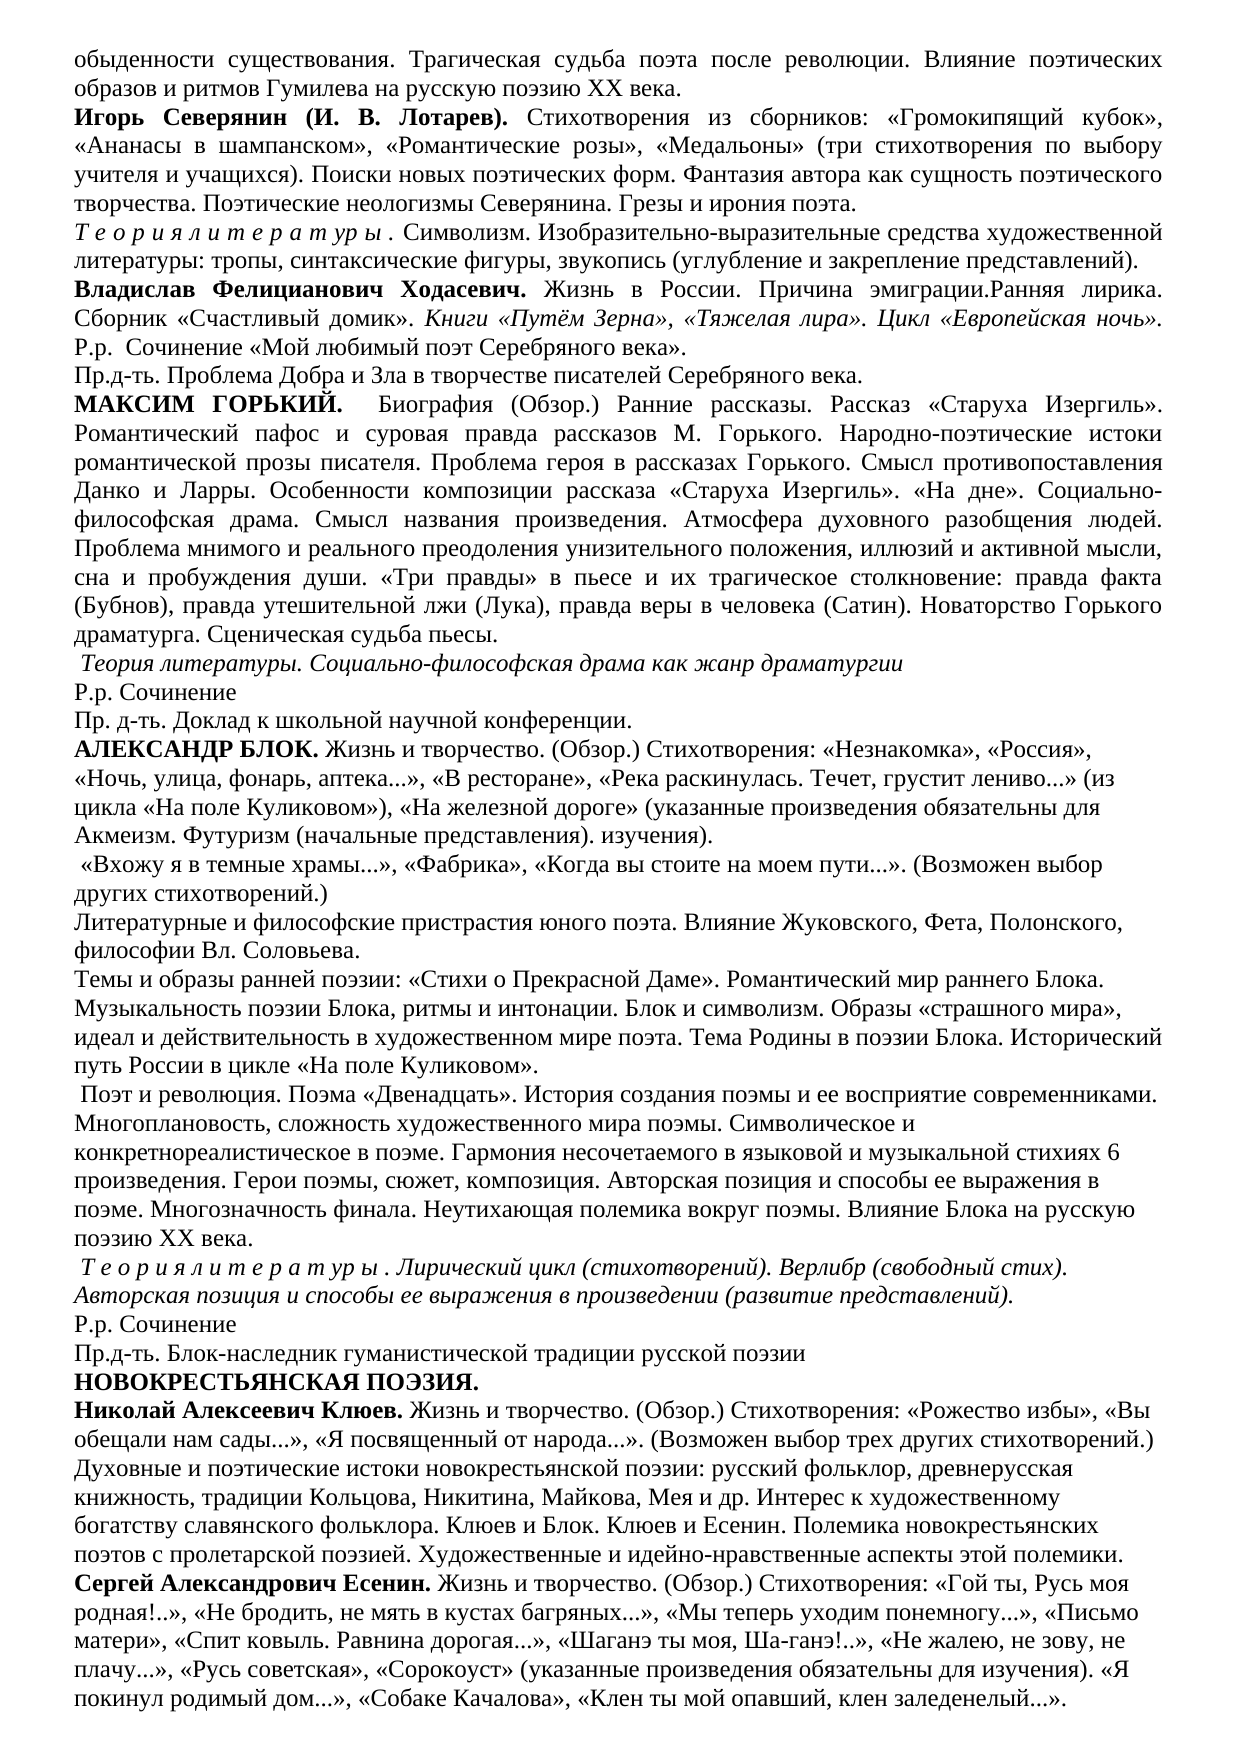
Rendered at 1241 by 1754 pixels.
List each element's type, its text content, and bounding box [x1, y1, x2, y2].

text «Вхожу я в темные храмы...», «Фабрика», «Когда вы стоите на моем пути...». (Возможен выбор других стихотворений.) [74, 849, 1163, 907]
text Темы и образы ранней поэзии: «Стихи о Прекрасной Даме». Романтический мир раннего Блока. Музыкальность поэзии Блока, ритмы и интонации. Блок и символизм. Образы «страшного мира», идеал и действительность в художественном мире поэта. Тема Родины в поэзии Блока. Исторический путь России в цикле «На поле Куликовом». [74, 964, 1163, 1079]
text Р.р. Сочинение [74, 677, 1163, 706]
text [74, 1568, 1163, 1712]
text Поэт и революция. Поэма «Двенадцать». История создания поэмы и ее восприятие современниками. Многоплановость, сложность художественного мира поэмы. Символическое и конкретнореалистическое в поэме. Гармония несочетаемого в языковой и музыкальной стихиях 6 произведения. Герои поэмы, сюжет, композиция. Авторская позиция и способы ее выражения в поэме. Многозначность финала. Неутихающая полемика вокруг поэмы. Влияние Блока на русскую поэзию XX века. [74, 1079, 1163, 1252]
text Литературные и философские пристрастия юного поэта. Влияние Жуковского, Фета, Полонского, философии Вл. Соловьева. [74, 907, 1163, 964]
text Р.р. Сочинение [74, 1309, 1163, 1338]
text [74, 44, 1163, 102]
text Николай Алексеевич Клюев. Жизнь и творчество. (Обзор.) Стихотворения: «Рожество избы», «Вы обещали нам сады...», «Я посвященный от народа...». (Возможен выбор трех других стихотворений.) Духовные и поэтические истоки новокрестьянской поэзии: русский фольклор, древнерусская книжность, традиции Кольцова, Никитина, Майкова, Мея и др. Интерес к художественному богатству славянского фольклора. Клюев и Блок. Клюев и Есенин. Полемика новокрестьянских поэтов с пролетарской поэзией. Художественные и идейно-нравственные аспекты этой полемики. [74, 1396, 1163, 1568]
text АЛЕКСАНДР БЛОК. Жизнь и творчество. (Обзор.) Стихотворения: «Незнакомка», «Россия», «Ночь, улица, фонарь, аптека...», «В ресторане», «Река раскинулась. Течет, грустит лениво...» (из цикла «На поле Куликовом»), «На железной дороге» (указанные произведения обязательны для Акмеизм. Футуризм (начальные представления). изучения). [74, 734, 1163, 849]
text Пр. д-ть. Доклад к школьной научной конференции. [74, 706, 1163, 734]
text НОВОКРЕСТЬЯНСКАЯ ПОЭЗИЯ. [74, 1367, 1163, 1396]
text Пр.д-ть. Блок-наследник гуманистической традиции русской поэзии [74, 1338, 1163, 1367]
text Т е о р и я л и т е р а т ур ы . Символизм. Изобразительно-выразительные средства художественной литературы: тропы, синтаксические фигуры, звукопись (углубление и закрепление представлений). [74, 217, 1163, 274]
text Владислав Фелицианович Ходасевич. Жизнь в России. Причина эмиграции.Ранняя лирика. Сборник «Счастливый домик». Книги «Путём Зерна», «Тяжелая лира». Цикл «Европейская ночь». Р.р. Сочинение «Мой любимый поэт Серебряного века». [74, 274, 1163, 361]
text Пр.д-ть. Проблема Добра и Зла в творчестве писателей Серебряного века. [74, 361, 1163, 389]
text МАКСИМ ГОРЬКИЙ. Биография (Обзор.) Ранние рассказы. Рассказ «Старуха Изергиль». Романтический пафос и суровая правда рассказов М. Горького. Народно-поэтические истоки романтической прозы писателя. Проблема героя в рассказах Горького. Смысл противопоставления Данко и Ларры. Особенности композиции рассказа «Старуха Изергиль». «На дне». Социально-философская драма. Смысл названия произведения. Атмосфера духовного разобщения людей. Проблема мнимого и реального преодоления унизительного положения, иллюзий и активной мысли, сна и пробуждения души. «Три правды» в пьесе и их трагическое столкновение: правда факта (Бубнов), правда утешительной лжи (Лука), правда веры в человека (Сатин). Новаторство Горького драматурга. Сценическая судьба пьесы. [74, 389, 1163, 648]
text Т е о р и я л и т е р а т ур ы . Лирический цикл (стихотворений). Верлибр (свободный стих). Авторская позиция и способы ее выражения в произведении (развитие представлений). [74, 1252, 1163, 1309]
text Игорь Северянин (И. В. Лотарев). Стихотворения из сборников: «Громокипящий кубок», «Ананасы в шампанском», «Романтические розы», «Медальоны» (три стихотворения по выбору учителя и учащихся). Поиски новых поэтических форм. Фантазия автора как сущность поэтического творчества. Поэтические неологизмы Северянина. Грезы и ирония поэта. [74, 102, 1163, 217]
text Теория литературы. Социально-философская драма как жанр драматургии [74, 648, 1163, 677]
